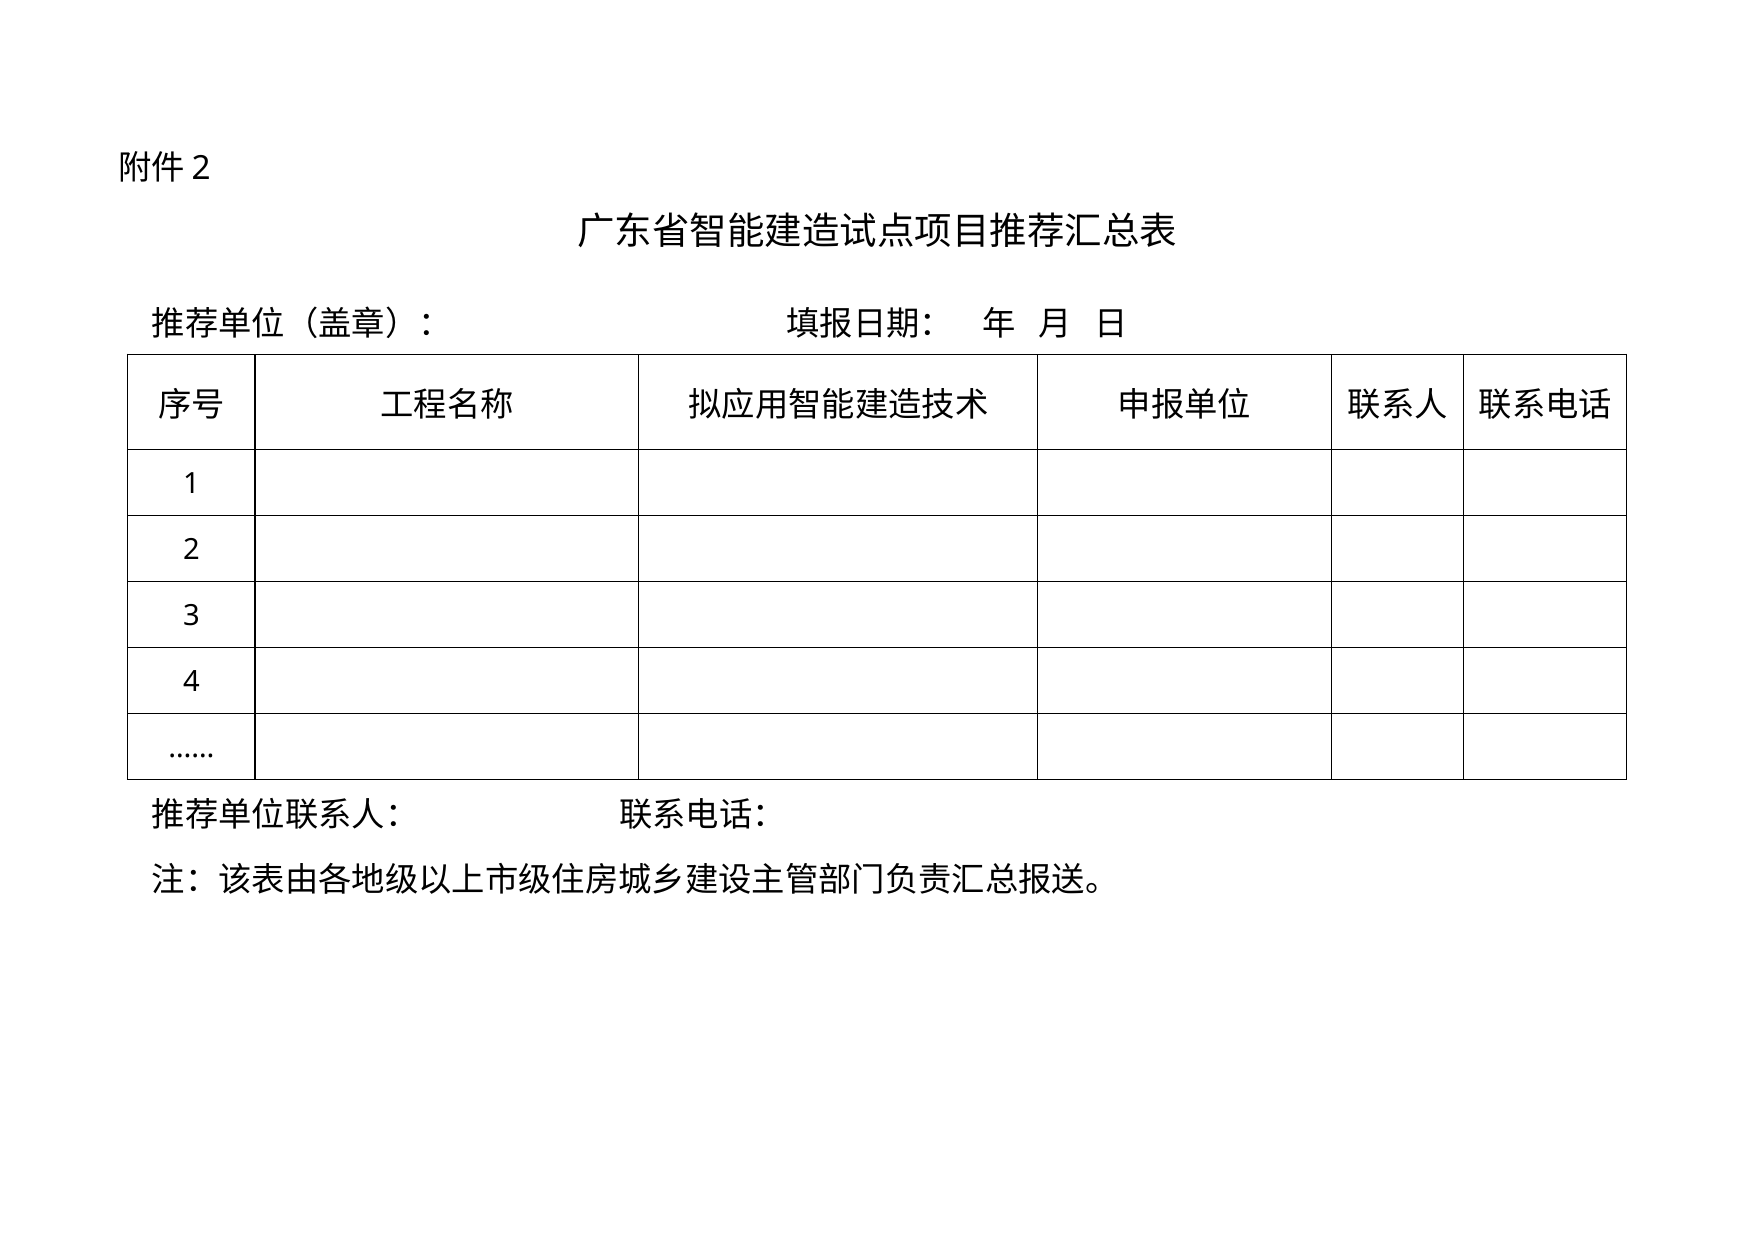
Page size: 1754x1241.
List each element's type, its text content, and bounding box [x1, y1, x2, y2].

text 推荐单位（盖章）： 填报日期： 年 月 日 [118, 288, 1636, 353]
table_cell …… [128, 714, 254, 779]
table_cell [1332, 516, 1463, 581]
table_header 申报单位 [1038, 355, 1331, 449]
table_cell [256, 714, 638, 779]
table_cell [1464, 648, 1626, 713]
table_cell [639, 582, 1037, 647]
table_cell [1332, 714, 1463, 779]
table_cell [1464, 582, 1626, 647]
table_cell [256, 516, 638, 581]
table_cell [1464, 516, 1626, 581]
table_cell [1038, 648, 1331, 713]
table_cell 1 [128, 450, 254, 515]
table_cell [1464, 450, 1626, 515]
table_cell [639, 516, 1037, 581]
table_cell [1332, 582, 1463, 647]
table_cell [256, 582, 638, 647]
table_cell 4 [128, 648, 254, 713]
table_cell [256, 450, 638, 515]
text 推荐单位联系人： 联系电话： [118, 780, 1636, 845]
text 广东省智能建造试点项目推荐汇总表 [118, 198, 1636, 256]
table_header 联系人 [1332, 355, 1463, 449]
table_cell [639, 648, 1037, 713]
table_cell [1038, 516, 1331, 581]
text 附件2 [118, 133, 1636, 198]
text 注：该表由各地级以上市级住房城乡建设主管部门负责汇总报送。 [118, 845, 1636, 910]
table_cell [1332, 450, 1463, 515]
table_header 工程名称 [256, 355, 638, 449]
table_cell [1038, 582, 1331, 647]
table_cell 3 [128, 582, 254, 647]
table_header 序号 [128, 355, 254, 449]
table_cell [256, 648, 638, 713]
table_cell [639, 450, 1037, 515]
table_cell [1038, 450, 1331, 515]
table_header 拟应用智能建造技术 [639, 355, 1037, 449]
table_cell [1038, 714, 1331, 779]
table_cell [1464, 714, 1626, 779]
table_cell [1332, 648, 1463, 713]
table_cell [639, 714, 1037, 779]
table_cell 2 [128, 516, 254, 581]
table_header 联系电话 [1464, 355, 1626, 449]
